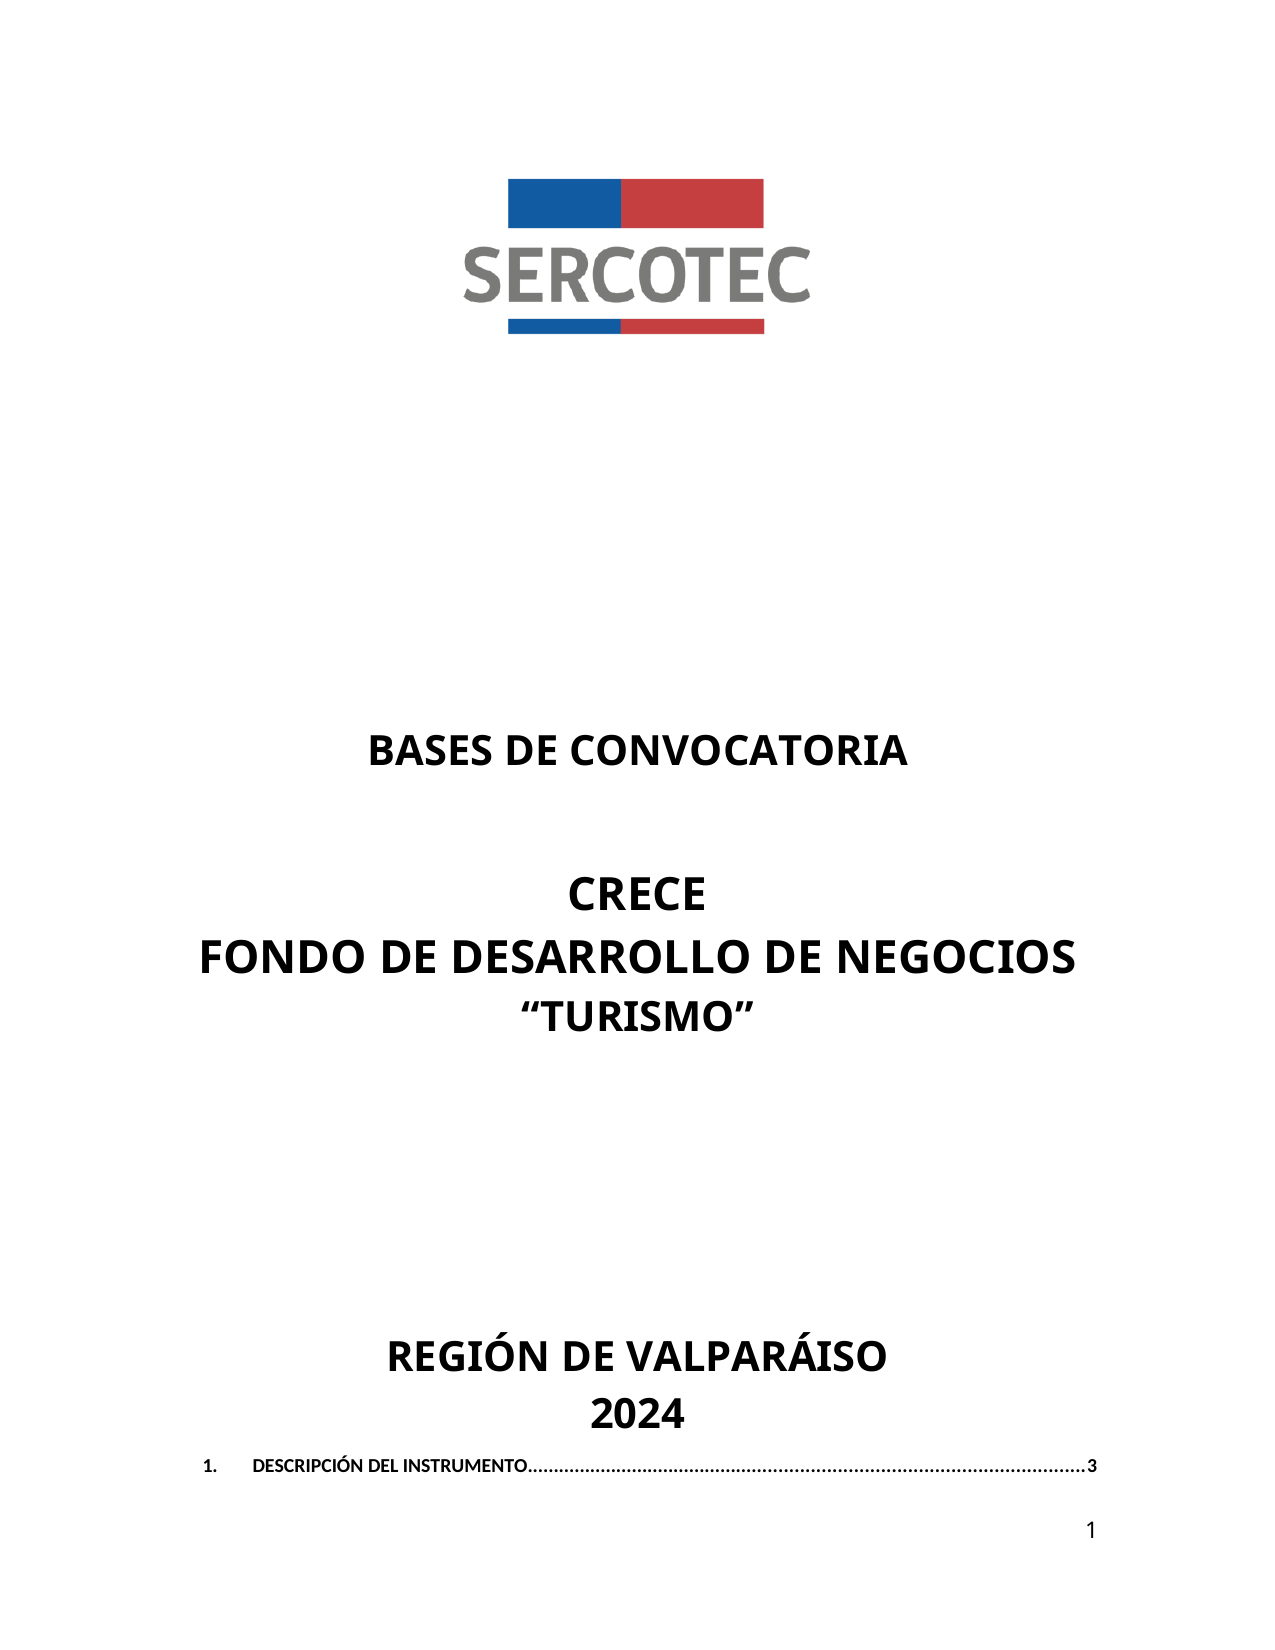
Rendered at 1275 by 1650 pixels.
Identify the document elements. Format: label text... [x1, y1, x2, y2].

text CRECE [177, 862, 1098, 924]
text FONDO DE DESARROLLO DE NEGOCIOS [177, 924, 1098, 986]
picture [448, 167, 827, 349]
text REGIÓN DE VALPARÁISO [177, 1327, 1098, 1384]
text “TURISMO” [177, 986, 1098, 1043]
text 2024 [177, 1384, 1098, 1441]
text BASES DE CONVOCATORIA [177, 721, 1098, 778]
